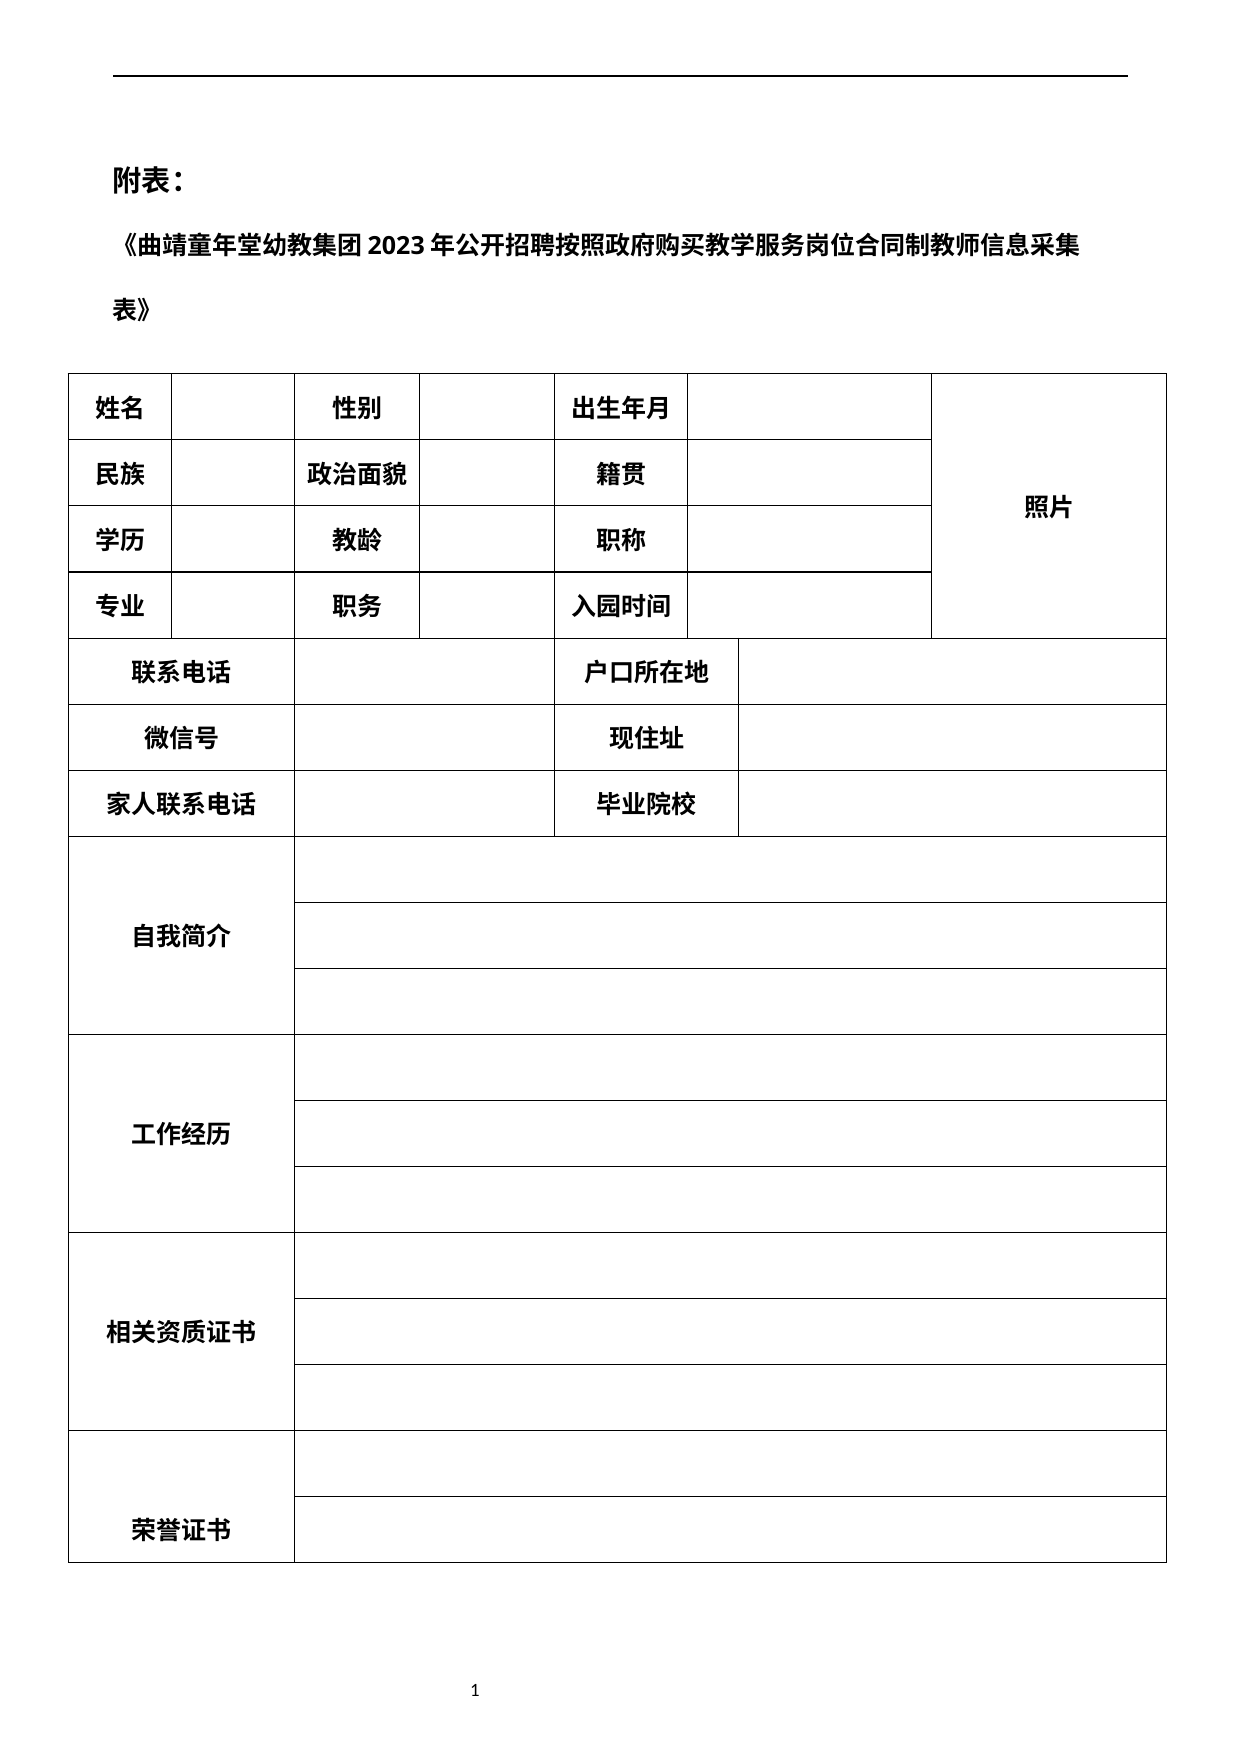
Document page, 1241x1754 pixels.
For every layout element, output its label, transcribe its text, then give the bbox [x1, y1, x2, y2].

table_cell 政治面貌 [295, 440, 419, 505]
table_cell [420, 506, 554, 571]
table_cell [295, 1497, 1166, 1562]
table_cell [739, 771, 1166, 836]
text 附表： [112, 146, 1128, 211]
table_cell [172, 506, 294, 571]
table_cell 微信号 [69, 705, 294, 769]
table_header 性别 [295, 374, 419, 439]
table_cell [739, 705, 1166, 769]
table_cell [172, 440, 294, 505]
table_cell 入园时间 [555, 573, 687, 637]
table_cell [295, 705, 554, 769]
table_cell [295, 1365, 1166, 1430]
table_header 出生年月 [555, 374, 687, 439]
table_cell 学历 [69, 506, 171, 571]
table_cell 荣誉证书 [69, 1431, 294, 1562]
table_cell 毕业院校 [555, 771, 738, 836]
table_cell 专业 [69, 573, 171, 637]
table_cell [295, 1299, 1166, 1364]
table_cell [420, 440, 554, 505]
table_cell [295, 1101, 1166, 1166]
table_header [688, 374, 931, 439]
table_header [420, 374, 554, 439]
table_cell [295, 1233, 1166, 1298]
table_cell 工作经历 [69, 1035, 294, 1232]
table_cell 相关资质证书 [69, 1233, 294, 1430]
table_cell [295, 837, 1166, 902]
table_cell 职务 [295, 573, 419, 637]
table_header 照片 [932, 374, 1166, 637]
table_cell 自我简介 [69, 837, 294, 1034]
table_cell 户口所在地 [555, 639, 738, 703]
table_cell 现住址 [555, 705, 738, 769]
table_cell 联系电话 [69, 639, 294, 703]
table_cell [688, 573, 931, 637]
table_cell [688, 440, 931, 505]
table_cell [295, 1431, 1166, 1496]
table_cell [295, 969, 1166, 1034]
table_header 姓名 [69, 374, 171, 439]
table_cell 教龄 [295, 506, 419, 571]
table_cell 籍贯 [555, 440, 687, 505]
table_cell [172, 573, 294, 637]
table_cell 职称 [555, 506, 687, 571]
table_cell [295, 1167, 1166, 1232]
table_cell [295, 639, 554, 703]
table_cell [295, 903, 1166, 968]
table_cell [688, 506, 931, 571]
table_cell [739, 639, 1166, 703]
table_cell 民族 [69, 440, 171, 505]
text 《曲靖童年堂幼教集团2023年公开招聘按照政府购买教学服务岗位合同制教师信息采集表》 [112, 211, 1128, 341]
table_cell 家人联系电话 [69, 771, 294, 836]
table_cell [420, 573, 554, 637]
table_header [172, 374, 294, 439]
table_cell [295, 1035, 1166, 1100]
table_cell [295, 771, 554, 836]
